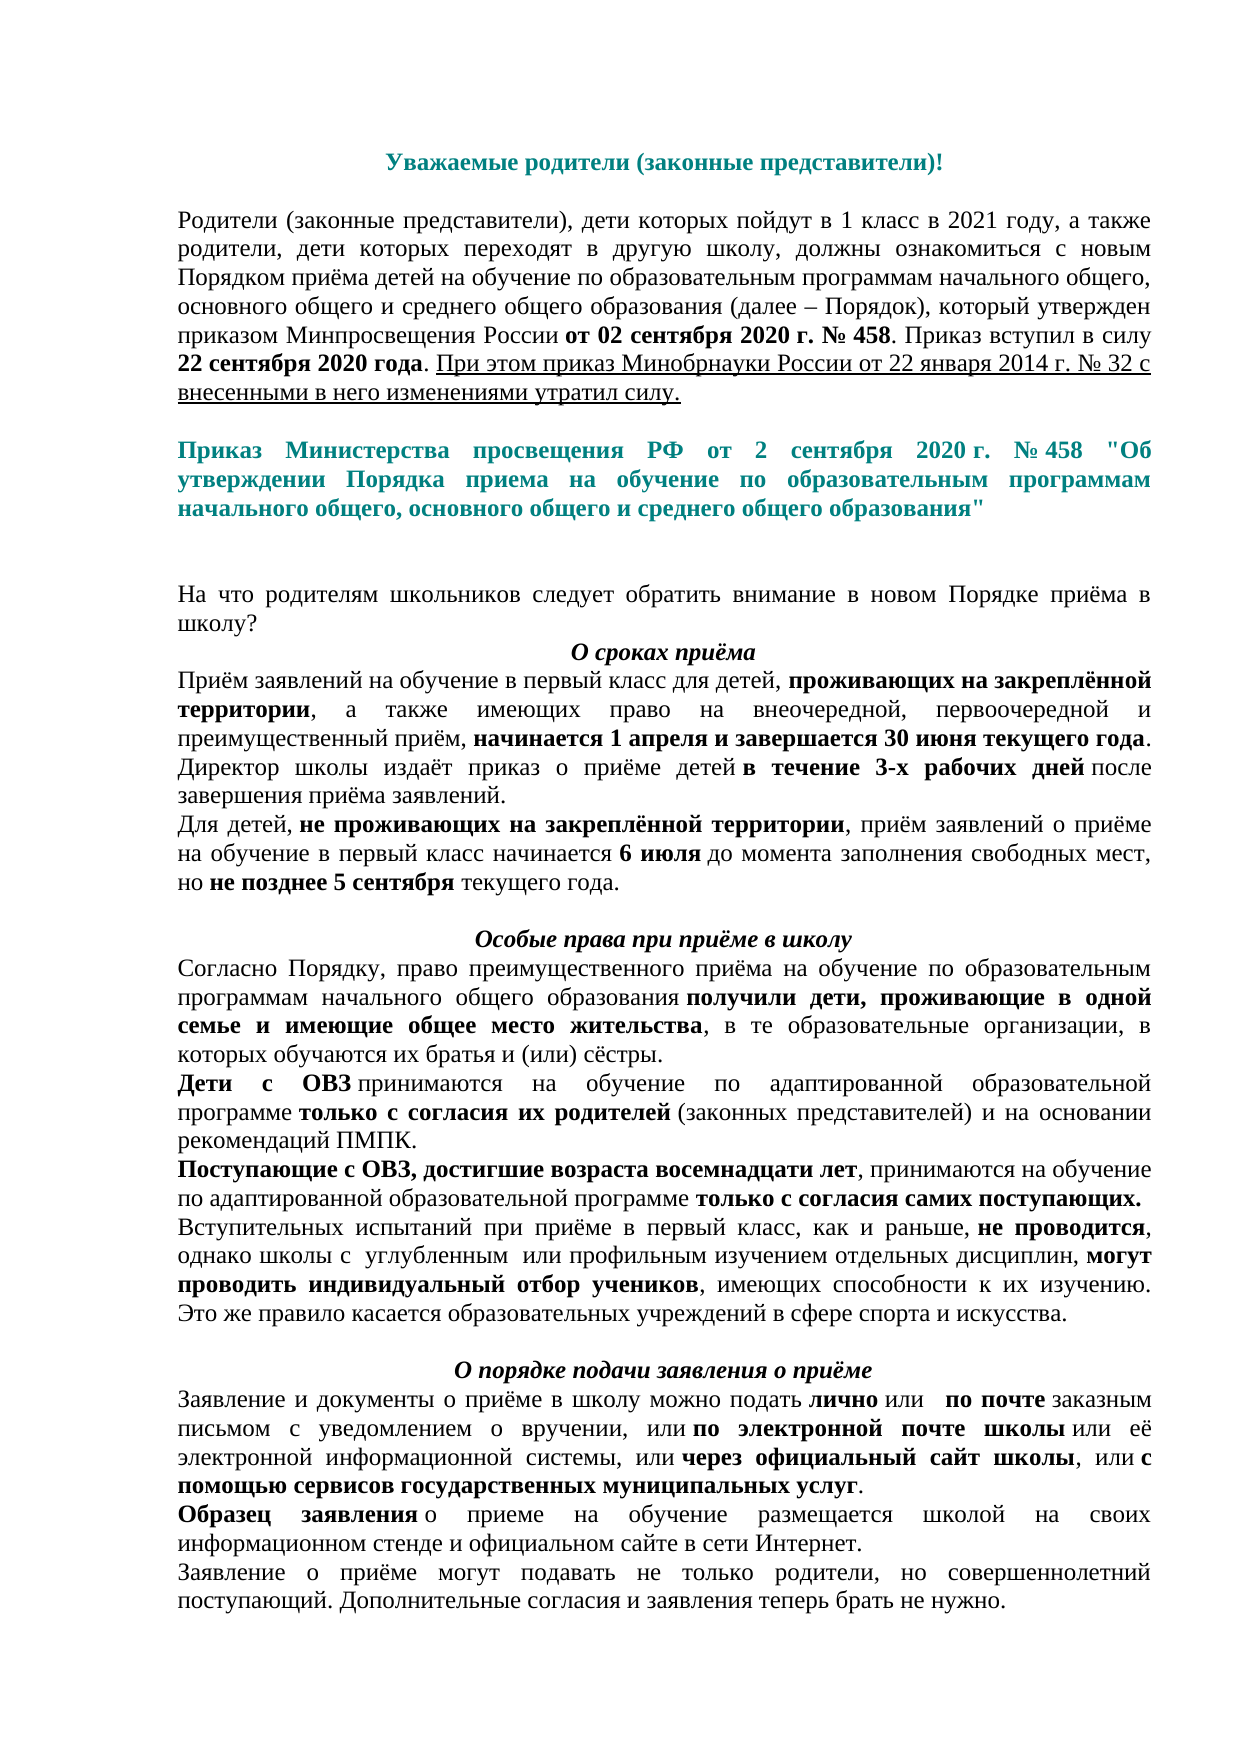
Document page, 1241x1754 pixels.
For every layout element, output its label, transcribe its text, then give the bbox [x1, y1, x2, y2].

text Поступающие с ОВЗ, достигшие возраста восемнадцати лет, принимаются на обучение по адаптированной образовательной программе только с согласия самих поступающих. [177, 1154, 1152, 1212]
text О сроках приёма [177, 637, 1152, 666]
text Заявление и документы о приёме в школу можно подать лично или по почте заказным письмом с уведомлением о вручении, или по электронной почте школы или её электронной информационной системы, или через официальный сайт школы, или с помощью сервисов государственных муниципальных услуг. [177, 1384, 1152, 1499]
text Дети с ОВЗ принимаются на обучение по адаптированной образовательной программе только с согласия их родителей (законных представителей) и на основании рекомендаций ПМПК. [177, 1068, 1152, 1154]
text Родители (законные представители), дети которых пойдут в 1 класс в 2021 году, а также родители, дети которых переходят в другую школу, должны ознакомиться с новым Порядком приёма детей на обучение по образовательным программам начального общего, основного общего и среднего общего образования (далее – Порядок), который утвержден приказом Минпросвещения России от 02 сентября 2020 г. № 458. Приказ вступил в силу 22 сентября 2020 года. При этом приказ Минобрнауки России от 22 января 2014 г. № 32 с внесенными в него изменениями утратил силу. [177, 205, 1152, 406]
text Для детей, не проживающих на закреплённой территории, приём заявлений о приёме на обучение в первый класс начинается 6 июля до момента заполнения свободных мест, но не позднее 5 сентября текущего года. [177, 809, 1152, 896]
text Уважаемые родители (законные представители)! [177, 147, 1152, 176]
text На что родителям школьников следует обратить внимание в новом Порядке приёма в школу? [177, 579, 1152, 637]
text Приём заявлений на обучение в первый класс для детей, проживающих на закреплённой территории, а также имеющих право на внеочередной, первоочередной и преимущественный приём, начинается 1 апреля и завершается 30 июня текущего года. Директор школы издаёт приказ о приёме детей в течение 3-х рабочих дней после завершения приёма заявлений. [177, 666, 1152, 809]
text О порядке подачи заявления о приёме [177, 1356, 1152, 1384]
text Согласно Порядку, право преимущественного приёма на обучение по образовательным программам начального общего образования получили дети, проживающие в одной семье и имеющие общее место жительства, в те образовательные организации, в которых обучаются их братья и (или) сёстры. [177, 953, 1152, 1068]
text Вступительных испытаний при приёме в первый класс, как и раньше, не проводится, однако школы с углубленным или профильным изучением отдельных дисциплин, могут проводить индивидуальный отбор учеников, имеющих способности к их изучению. Это же правило касается образовательных учреждений в сфере спорта и искусства. [177, 1212, 1152, 1327]
text Приказ Министерства просвещения РФ от 2 сентября 2020 г. № 458 "Об утверждении Порядка приема на обучение по образовательным программам начального общего, основного общего и среднего общего образования" [177, 435, 1152, 521]
text Образец заявления о приеме на обучение размещается школой на своих информационном стенде и официальном сайте в сети Интернет. [177, 1499, 1152, 1557]
text Особые права при приёме в школу [177, 924, 1152, 953]
text Заявление о приёме могут подавать не только родители, но совершеннолетний поступающий. Дополнительные согласия и заявления теперь брать не нужно. [177, 1557, 1152, 1614]
